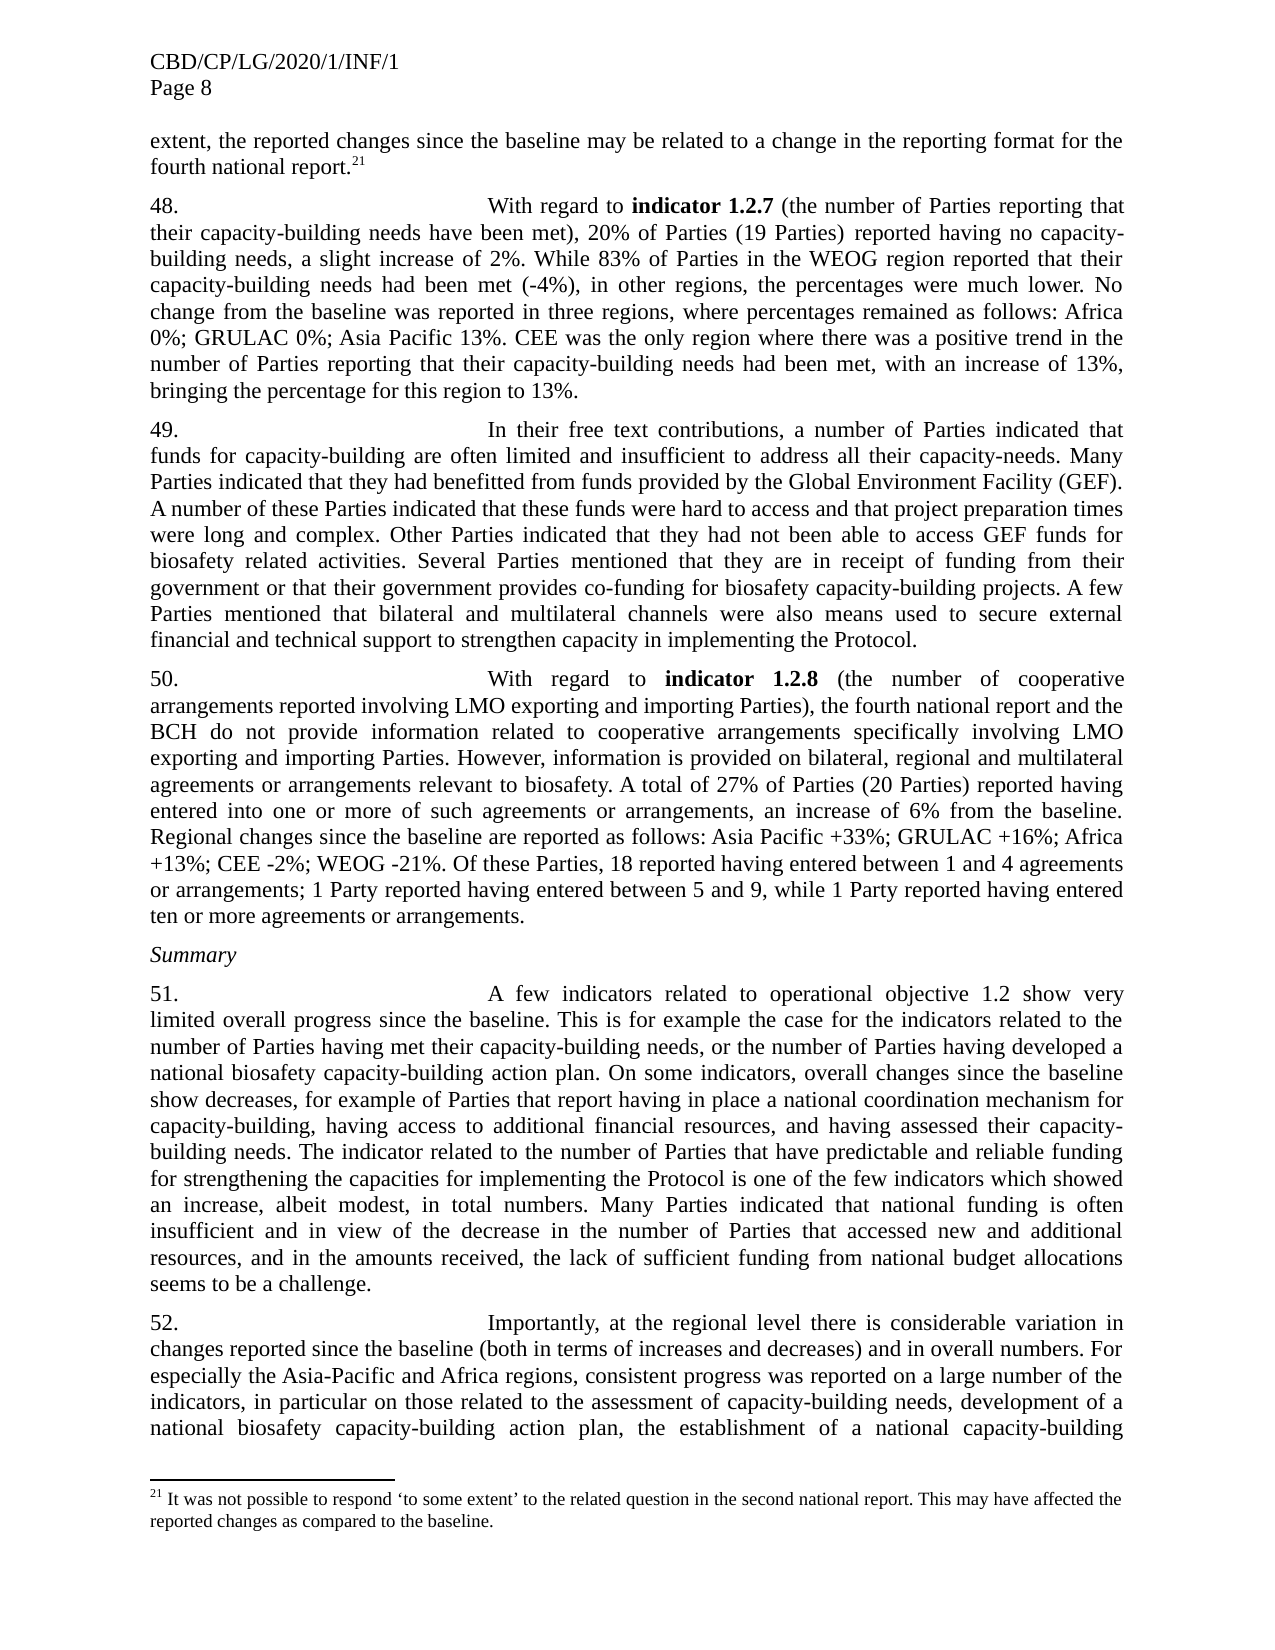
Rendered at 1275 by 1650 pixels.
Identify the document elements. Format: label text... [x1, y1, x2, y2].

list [150, 127, 1125, 180]
list With regard to indicator 1.2.8 (the number of cooperative arrangements reported involving LMO exporting and importing Parties), the fourth national report and the BCH do not provide information related to cooperative arrangements specifically involving LMO exporting and importing Parties. However, information is provided on bilateral, regional and multilateral agreements or arrangements relevant to biosafety. A total of 27% of Parties (20 Parties) reported having entered into one or more of such agreements or arrangements, an increase of 6% from the baseline. Regional changes since the baseline are reported as follows: Asia Pacific +33%; GRULAC +16%; Africa +13%; CEE -2%; WEOG -21%. Of these Parties, 18 reported having entered between 1 and 4 agreements or arrangements; 1 Party reported having entered between 5 and 9, while 1 Party reported having entered ten or more agreements or arrangements. [150, 665, 1125, 929]
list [150, 1309, 1125, 1441]
list Summary [150, 941, 1125, 968]
list With regard to indicator 1.2.7 (the number of Parties reporting that their capacity-building needs have been met), 20% of Parties (19 Parties) reported having no capacity-building needs, a slight increase of 2%. While 83% of Parties in the WEOG region reported that their capacity-building needs had been met (-4%), in other regions, the percentages were much lower. No change from the baseline was reported in three regions, where percentages remained as follows: Africa 0%; GRULAC 0%; Asia Pacific 13%. CEE was the only region where there was a positive trend in the number of Parties reporting that their capacity-building needs had been met, with an increase of 13%, bringing the percentage for this region to 13%. [150, 192, 1125, 403]
list In their free text contributions, a number of Parties indicated that funds for capacity-building are often limited and insufficient to address all their capacity-needs. Many Parties indicated that they had benefitted from funds provided by the Global Environment Facility (GEF). A number of these Parties indicated that these funds were hard to access and that project preparation times were long and complex. Other Parties indicated that they had not been able to access GEF funds for biosafety related activities. Several Parties mentioned that they are in receipt of funding from their government or that their government provides co-funding for biosafety capacity-building projects. A few Parties mentioned that bilateral and multilateral channels were also means used to secure external financial and technical support to strengthen capacity in implementing the Protocol. [150, 416, 1125, 653]
list A few indicators related to operational objective 1.2 show very limited overall progress since the baseline. This is for example the case for the indicators related to the number of Parties having met their capacity-building needs, or the number of Parties having developed a national biosafety capacity-building action plan. On some indicators, overall changes since the baseline show decreases, for example of Parties that report having in place a national coordination mechanism for capacity-building, having access to additional financial resources, and having assessed their capacity-building needs. The indicator related to the number of Parties that have predictable and reliable funding for strengthening the capacities for implementing the Protocol is one of the few indicators which showed an increase, albeit modest, in total numbers. Many Parties indicated that national funding is often insufficient and in view of the decrease in the number of Parties that accessed new and additional resources, and in the amounts received, the lack of sufficient funding from national budget allocations seems to be a challenge. [150, 980, 1125, 1296]
